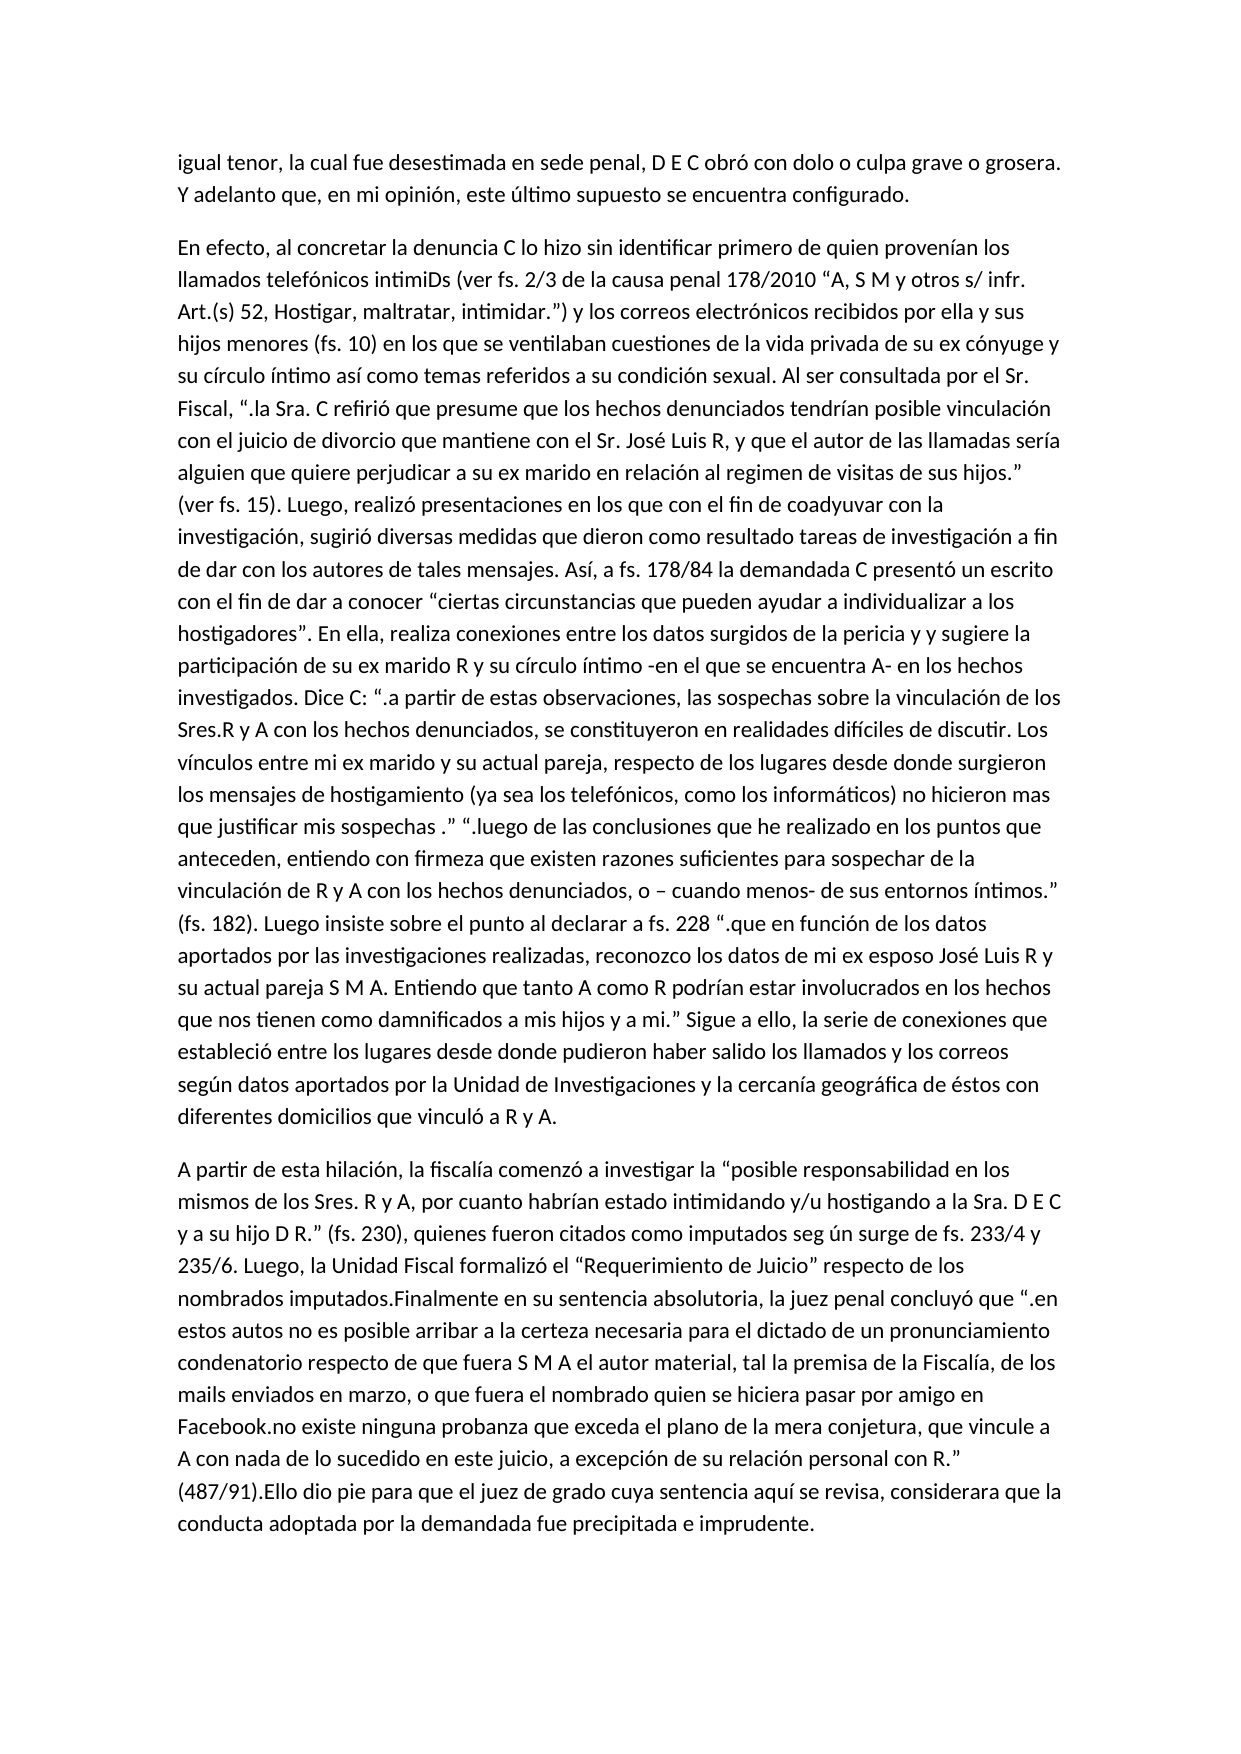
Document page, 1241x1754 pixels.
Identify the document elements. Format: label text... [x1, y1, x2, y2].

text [177, 148, 1063, 208]
text A partir de esta hilación, la fiscalía comenzó a investigar la “posible responsabilidad en los mismos de los Sres. R y A, por cuanto habrían estado intimidando y/u hostigando a la Sra. D E C y a su hijo D R.” (fs. 230), quienes fueron citados como imputados seg ún surge de fs. 233/4 y 235/6. Luego, la Unidad Fiscal formalizó el “Requerimiento de Juicio” respecto de los nombrados imputados.Finalmente en su sentencia absolutoria, la juez penal concluyó que “.en estos autos no es posible arribar a la certeza necesaria para el dictado de un pronunciamiento condenatorio respecto de que fuera S M A el autor material, tal la premisa de la Fiscalía, de los mails enviados en marzo, o que fuera el nombrado quien se hiciera pasar por amigo en Facebook.no existe ninguna probanza que exceda el plano de la mera conjetura, que vincule a A con nada de lo sucedido en este juicio, a excepción de su relación personal con R.” (487/91).Ello dio pie para que el juez de grado cuya sentencia aquí se revisa, considerara que la conducta adoptada por la demandada fue precipitada e imprudente. [177, 1155, 1063, 1537]
text En efecto, al concretar la denuncia C lo hizo sin identificar primero de quien provenían los llamados telefónicos intimiDs (ver fs. 2/3 de la causa penal 178/2010 “A, S M y otros s/ infr. Art.(s) 52, Hostigar, maltratar, intimidar.”) y los correos electrónicos recibidos por ella y sus hijos menores (fs. 10) en los que se ventilaban cuestiones de la vida privada de su ex cónyuge y su círculo íntimo así como temas referidos a su condición sexual. Al ser consultada por el Sr. Fiscal, “.la Sra. C refirió que presume que los hechos denunciados tendrían posible vinculación con el juicio de divorcio que mantiene con el Sr. José Luis R, y que el autor de las llamadas sería alguien que quiere perjudicar a su ex marido en relación al regimen de visitas de sus hijos.” (ver fs. 15). Luego, realizó presentaciones en los que con el fin de coadyuvar con la investigación, sugirió diversas medidas que dieron como resultado tareas de investigación a fin de dar con los autores de tales mensajes. Así, a fs. 178/84 la demandada C presentó un escrito con el fin de dar a conocer “ciertas circunstancias que pueden ayudar a individualizar a los hostigadores”. En ella, realiza conexiones entre los datos surgidos de la pericia y y sugiere la participación de su ex marido R y su círculo íntimo -en el que se encuentra A- en los hechos investigados. Dice C: “.a partir de estas observaciones, las sospechas sobre la vinculación de los Sres.R y A con los hechos denunciados, se constituyeron en realidades difíciles de discutir. Los vínculos entre mi ex marido y su actual pareja, respecto de los lugares desde donde surgieron los mensajes de hostigamiento (ya sea los telefónicos, como los informáticos) no hicieron mas que justificar mis sospechas .” “.luego de las conclusiones que he realizado en los puntos que anteceden, entiendo con firmeza que existen razones suficientes para sospechar de la vinculación de R y A con los hechos denunciados, o – cuando menos- de sus entornos íntimos.” (fs. 182). Luego insiste sobre el punto al declarar a fs. 228 “.que en función de los datos aportados por las investigaciones realizadas, reconozco los datos de mi ex esposo José Luis R y su actual pareja S M A. Entiendo que tanto A como R podrían estar involucrados en los hechos que nos tienen como damnificados a mis hijos y a mi.” Sigue a ello, la serie de conexiones que estableció entre los lugares desde donde pudieron haber salido los llamados y los correos según datos aportados por la Unidad de Investigaciones y la cercanía geográfica de éstos con diferentes domicilios que vinculó a R y A. [177, 233, 1063, 1130]
